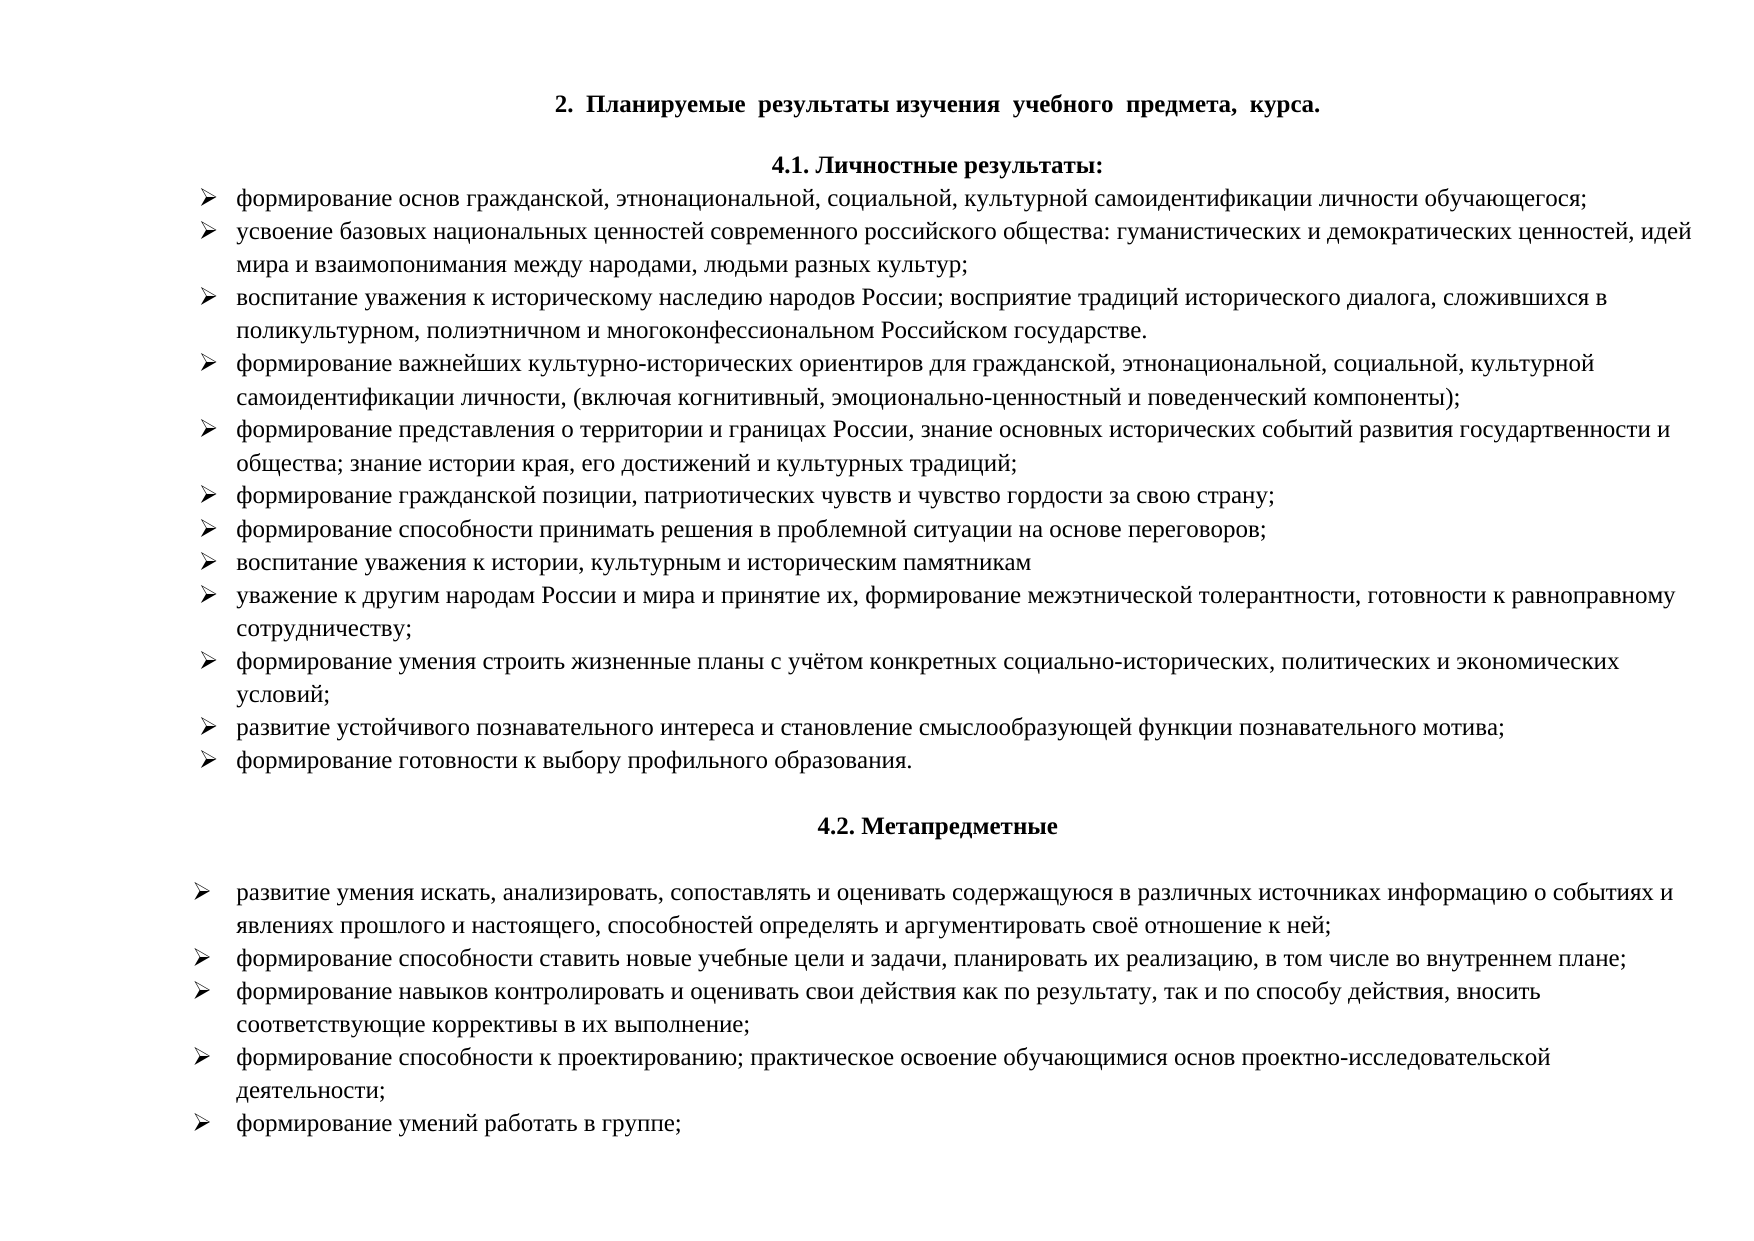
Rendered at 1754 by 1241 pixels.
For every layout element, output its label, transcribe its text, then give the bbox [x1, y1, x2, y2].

list уважение к другим народам России и мира и принятие их, формирование межэтнической толерантности, готовности к равноправному сотрудничеству; [199, 580, 1698, 641]
list формирование навыков контролировать и оценивать свои действия как по результату, так и по способу действия, вносить соответствующие коррективы в их выполнение; [192, 976, 1698, 1038]
text 4.2. Метапредметные [177, 811, 1698, 839]
list формирование способности ставить новые учебные цели и задачи, планировать их реализацию, в том числе во внутреннем плане; [192, 943, 1698, 972]
text 2. Планируемые результаты изучения учебного предмета, курса. [177, 89, 1698, 117]
list формирование умений работать в группе; [192, 1108, 1698, 1137]
list формирование способности принимать решения в проблемной ситуации на основе переговоров; [199, 514, 1698, 542]
list формирование важнейших культурно-исторических ориентиров для гражданской, этнонациональной, социальной, культурной самоидентификации личности, (включая когнитивный, эмоционально-ценностный и поведенческий компоненты); [199, 348, 1698, 410]
list воспитание уважения к истории, культурным и историческим памятникам [199, 547, 1698, 575]
list формирование способности к проектированию; практическое освоение обучающимися основ проектно-исследовательской деятельности; [192, 1042, 1698, 1104]
list воспитание уважения к историческому наследию народов России; восприятие традиций исторического диалога, сложившихся в поликультурном, полиэтничном и многоконфессиональном Российском государстве. [199, 282, 1698, 344]
text 4.1. Личностные результаты: [177, 150, 1698, 179]
list развитие устойчивого познавательного интереса и становление смыслообразующей функции познавательного мотива; [199, 712, 1698, 741]
list развитие умения искать, анализировать, сопоставлять и оценивать содержащуюся в различных источниках информацию о событиях и явлениях прошлого и настоящего, способностей определять и аргументировать своё отношение к ней; [192, 877, 1698, 939]
list формирование умения строить жизненные планы с учётом конкретных социально-исторических, политических и экономических условий; [199, 646, 1698, 707]
list формирование готовности к выбору профильного образования. [199, 745, 1698, 773]
list усвоение базовых национальных ценностей современного российского общества: гуманистических и демократических ценностей, идей мира и взаимопонимания между народами, людьми разных культур; [199, 216, 1698, 278]
list формирование представления о территории и границах России, знание основных исторических событий развития государтвенности и общества; знание истории края, его достижений и культурных традиций; [199, 414, 1698, 476]
list формирование гражданской позиции, патриотических чувств и чувство гордости за свою страну; [199, 481, 1698, 509]
list формирование основ гражданской, этнонациональной, социальной, культурной самоидентификации личности обучающегося; [199, 183, 1698, 212]
